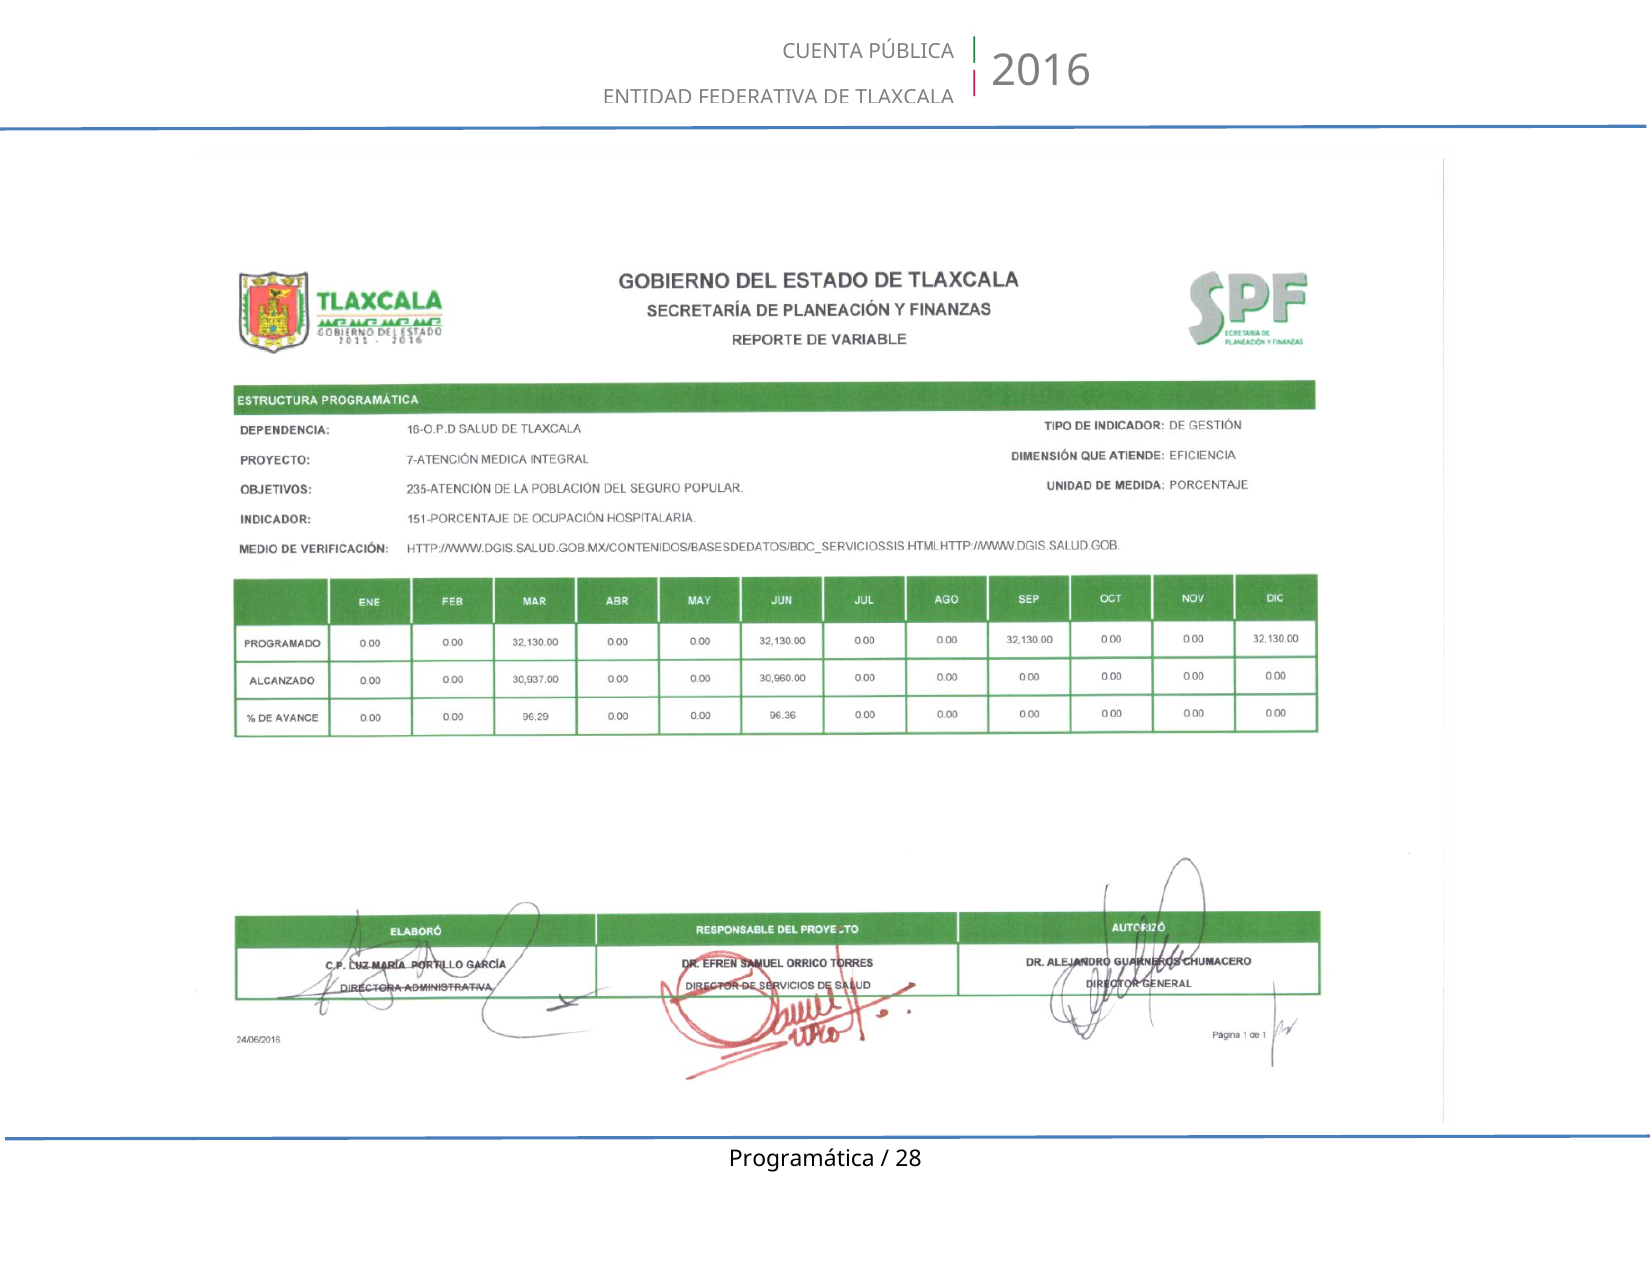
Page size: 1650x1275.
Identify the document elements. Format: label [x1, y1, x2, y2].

picture [968, 28, 985, 99]
picture [196, 151, 1454, 1126]
